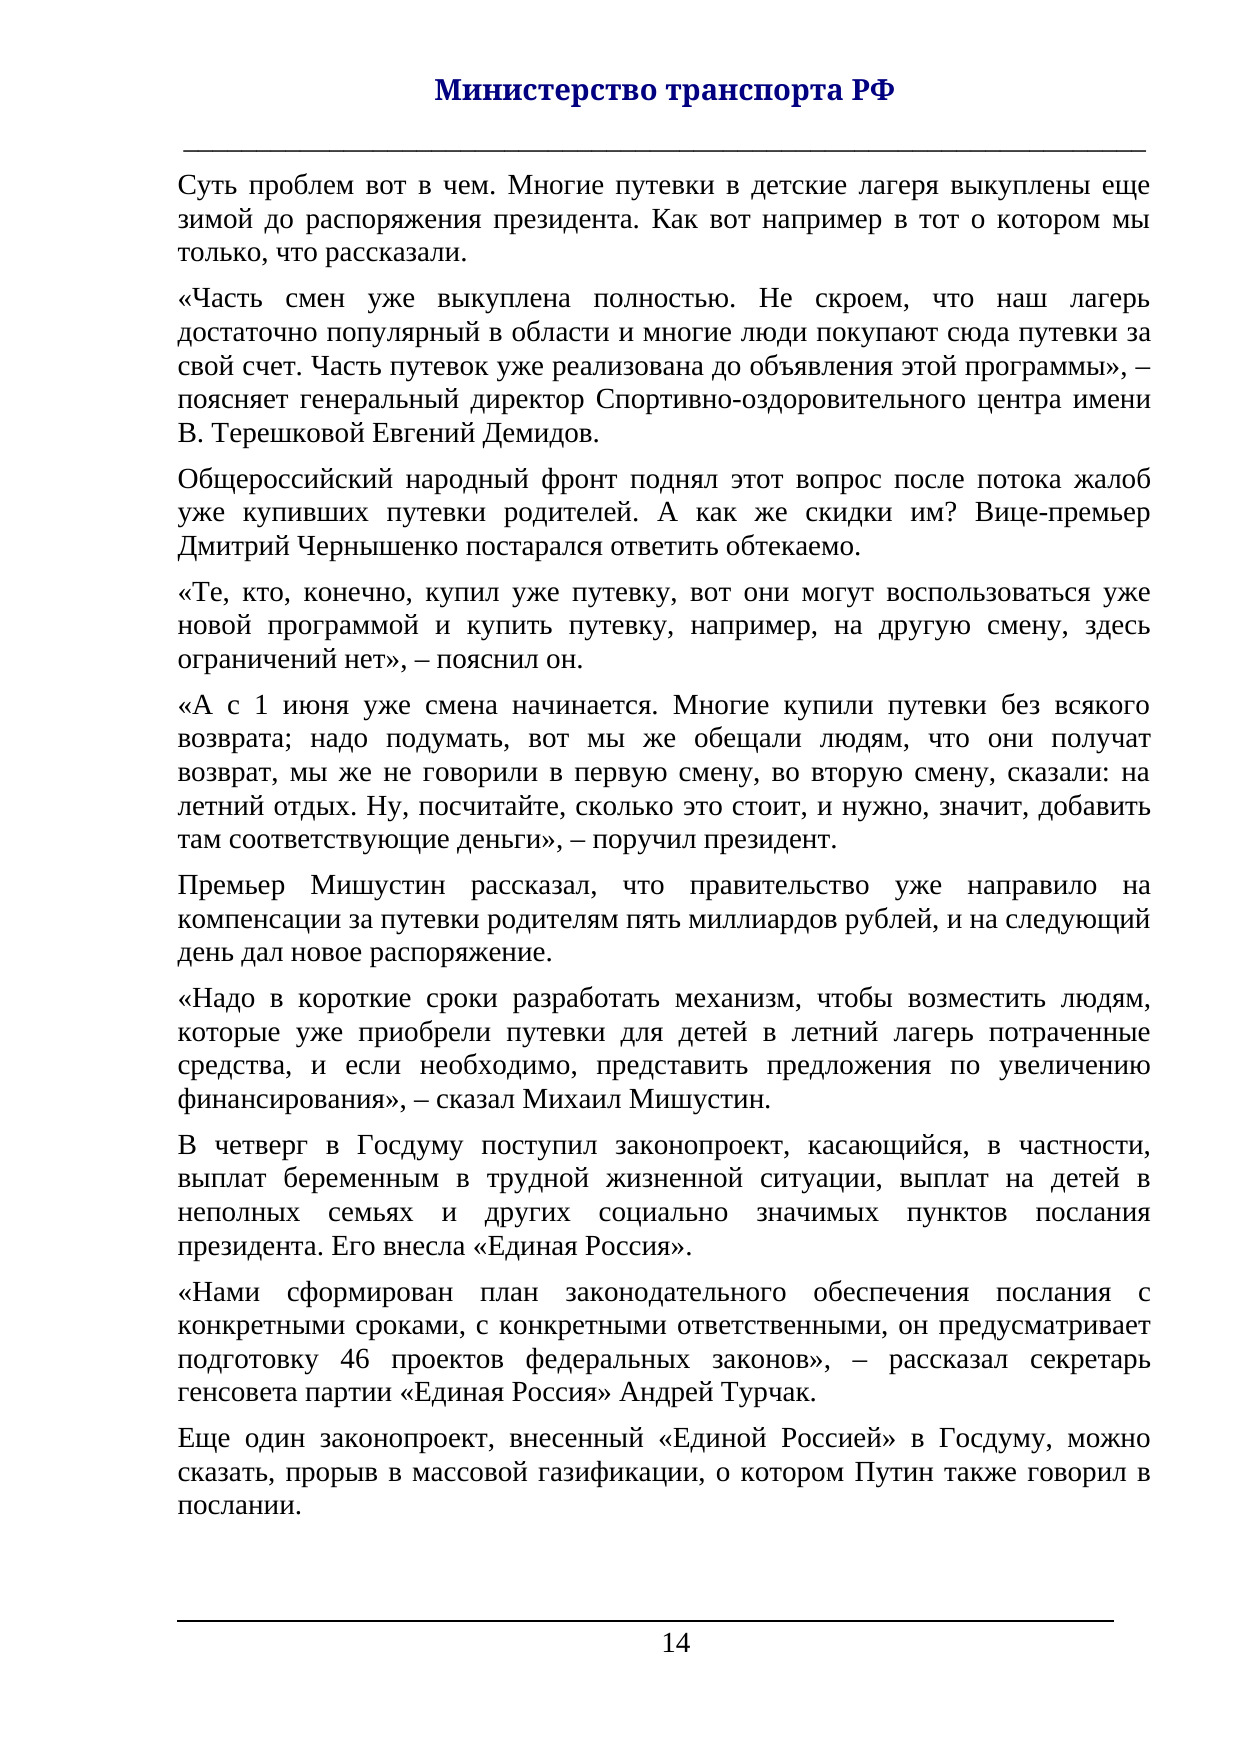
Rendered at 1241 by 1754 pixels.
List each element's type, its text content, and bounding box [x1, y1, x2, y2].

text Еще один законопроект, внесенный «Единой Россией» в Госдуму, можно сказать, прорыв в массовой газификации, о котором Путин также говорил в послании. [177, 1420, 1152, 1521]
text «Те, кто, конечно, купил уже путевку, вот они могут воспользоваться уже новой программой и купить путевку, например, на другую смену, здесь ограничений нет», – пояснил он. [177, 574, 1152, 674]
text «Нами сформирован план законодательного обеспечения послания с конкретными сроками, с конкретными ответственными, он предусматривает подготовку 46 проектов федеральных законов», – рассказал секретарь генсовета партии «Единая Россия» Андрей Турчак. [177, 1274, 1152, 1408]
text Общероссийский народный фронт поднял этот вопрос после потока жалоб уже купивших путевки родителей. А как же скидки им? Вице-премьер Дмитрий Чернышенко постарался ответить обтекаемо. [177, 461, 1152, 561]
text Премьер Мишустин рассказал, что правительство уже направило на компенсации за путевки родителям пять миллиардов рублей, и на следующий день дал новое распоряжение. [177, 867, 1152, 968]
text «А с 1 июня уже смена начинается. Многие купили путевки без всякого возврата; надо подумать, вот мы же обещали людям, что они получат возврат, мы же не говорили в первую смену, во вторую смену, сказали: на летний отдых. Ну, посчитайте, сколько это стоит, и нужно, значит, добавить там соответствующие деньги», – поручил президент. [177, 687, 1152, 855]
text Суть проблем вот в чем. Многие путевки в детские лагеря выкуплены еще зимой до распоряжения президента. Как вот например в тот о котором мы только, что рассказали. [177, 167, 1152, 268]
text «Надо в короткие сроки разработать механизм, чтобы возместить людям, которые уже приобрели путевки для детей в летний лагерь потраченные средства, и если необходимо, представить предложения по увеличению финансирования», – сказал Михаил Мишустин. [177, 980, 1152, 1114]
text В четверг в Госдуму поступил законопроект, касающийся, в частности, выплат беременным в трудной жизненной ситуации, выплат на детей в неполных семьях и других социально значимых пунктов послания президента. Его внесла «Единая Россия». [177, 1127, 1152, 1261]
text «Часть смен уже выкуплена полностью. Не скроем, что наш лагерь достаточно популярный в области и многие люди покупают сюда путевки за свой счет. Часть путевок уже реализована до объявления этой программы», – поясняет генеральный директор Спортивно-оздоровительного центра имени В. Терешковой Евгений Демидов. [177, 281, 1152, 448]
